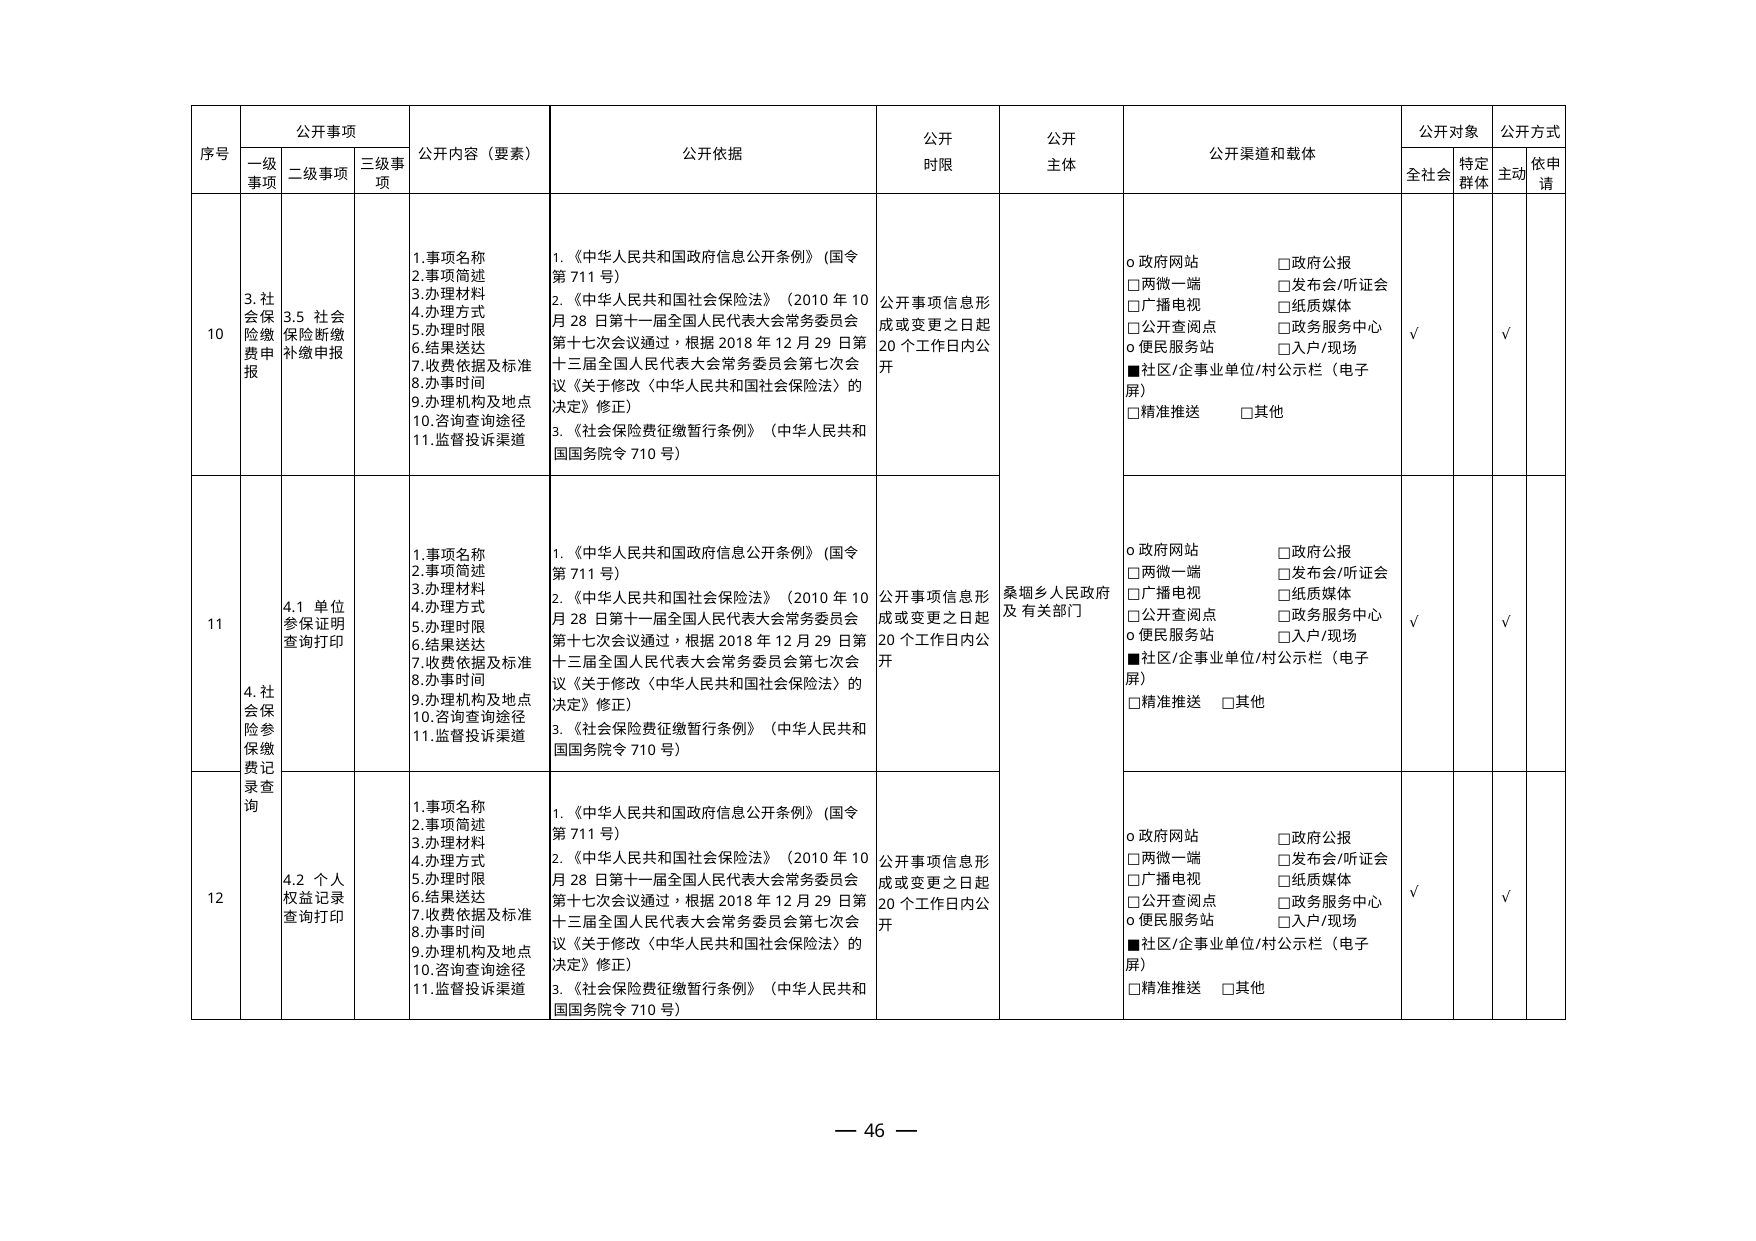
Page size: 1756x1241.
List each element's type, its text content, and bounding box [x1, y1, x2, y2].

table_cell ■社区/企事业单位/村公示栏（电子 屏） □精准推送 □其他 [1124, 357, 1401, 475]
table_cell o政府网站 □两微一端 □广播电视 □公开查阅点 o便民服务站 [1124, 194, 1247, 357]
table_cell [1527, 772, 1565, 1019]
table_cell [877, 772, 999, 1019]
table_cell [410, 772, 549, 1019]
table_cell [355, 194, 409, 475]
table_cell 特定 群体 [1454, 148, 1492, 193]
table_cell 3.5 社会 保险断缴 补缴申报 [282, 194, 354, 475]
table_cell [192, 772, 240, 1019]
table_header 公开 主体 [1000, 106, 1123, 193]
table_header 序号 [192, 106, 240, 193]
table_cell [1454, 194, 1492, 475]
table_cell 1.事项名称 2.事项简述 3.办理材料 4.办理方式 5.办理时限 6.结果送达 7.收费依据及标准 8.办事时间 9.办理机构及地点 10.咨询查询途径 11.监督投诉渠道 [410, 194, 549, 475]
table_header 公开方式 [1493, 106, 1565, 147]
table_cell 公开事项信息形 成或变更之日起 20 个工作日内公 开 [877, 194, 999, 475]
table_cell 全社会 [1402, 148, 1453, 193]
table_header 公开事项 [241, 106, 409, 147]
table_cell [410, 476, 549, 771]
table_cell 主动 [1493, 148, 1526, 193]
table_header 公开渠道和载体 [1124, 106, 1401, 193]
table_cell 一级 事项 [241, 148, 281, 193]
table_cell 三级事 项 [355, 148, 409, 193]
table_header 公开对象 [1402, 106, 1492, 147]
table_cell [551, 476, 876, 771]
table_cell 10 [192, 194, 240, 475]
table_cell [551, 194, 876, 475]
table_cell [1527, 194, 1565, 475]
table_header 公开 时限 [877, 106, 999, 193]
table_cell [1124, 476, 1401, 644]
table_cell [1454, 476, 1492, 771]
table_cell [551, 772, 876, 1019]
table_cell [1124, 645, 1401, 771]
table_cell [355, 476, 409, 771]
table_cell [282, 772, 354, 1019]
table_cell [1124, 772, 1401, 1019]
table_cell 4.社 会保 险参 保缴 费记 录查 询 [241, 476, 281, 1019]
table_cell □政府公报 □发布会/听证会 □纸质媒体 □政务服务中心 □入户/现场 [1247, 194, 1401, 357]
table_cell 桑堌乡人民政府及 有关部门 [1000, 194, 1123, 1019]
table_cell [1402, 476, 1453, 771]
table_cell √ [1493, 194, 1526, 475]
table_cell √ [1402, 194, 1453, 475]
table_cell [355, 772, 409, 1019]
table_cell 二级事项 [282, 148, 354, 193]
table_cell 3.社 会保 险缴 费申 报 [241, 194, 281, 475]
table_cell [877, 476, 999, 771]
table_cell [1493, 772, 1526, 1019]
table_cell 依申 请 [1527, 148, 1565, 193]
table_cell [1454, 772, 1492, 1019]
table_header 公开依据 [551, 106, 876, 193]
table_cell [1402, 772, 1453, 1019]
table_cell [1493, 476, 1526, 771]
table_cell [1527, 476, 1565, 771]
table_header 公开内容（要素） [410, 106, 549, 193]
table_cell 11 [192, 476, 240, 771]
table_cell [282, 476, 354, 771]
